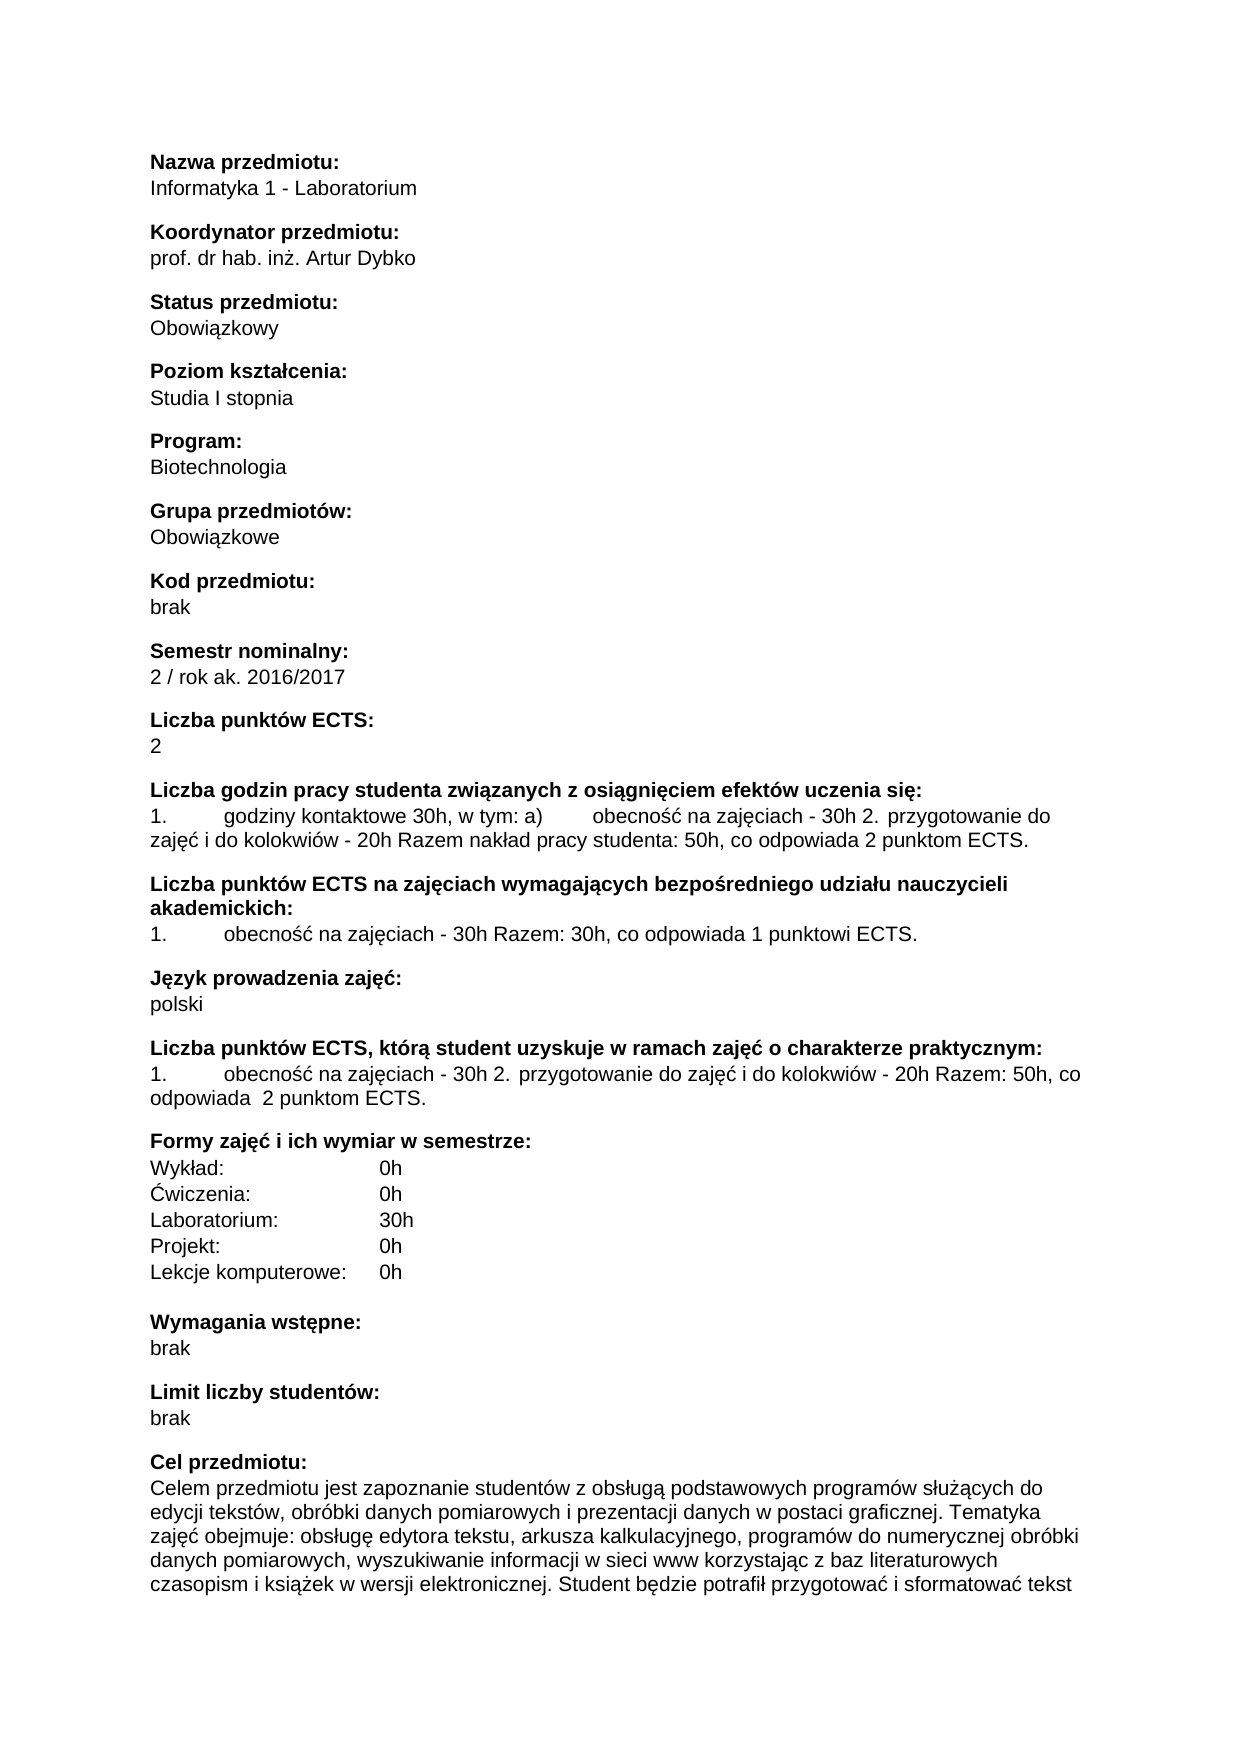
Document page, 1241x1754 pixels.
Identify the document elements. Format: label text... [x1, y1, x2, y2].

text Język prowadzenia zajęć: [150, 966, 1090, 989]
table_cell Ćwiczenia: [140, 1182, 367, 1206]
text Informatyka 1 - Laboratorium [150, 176, 1090, 200]
text 1. obecność na zajęciach - 30h Razem: 30h, co odpowiada 1 punktowi ECTS. [150, 922, 1090, 946]
table_cell 0h [369, 1258, 597, 1284]
text Poziom kształcenia: [150, 359, 1090, 383]
text Obowiązkowy [150, 316, 1090, 339]
table_cell Lekcje komputerowe: [140, 1260, 367, 1284]
text Program: [150, 429, 1090, 453]
text brak [150, 1336, 1090, 1360]
text Liczba punktów ECTS na zajęciach wymagających bezpośredniego udziału nauczycieli akademickich: [150, 872, 1090, 920]
text Semestr nominalny: [150, 638, 1090, 662]
text Liczba punktów ECTS: [150, 708, 1090, 732]
text Liczba godzin pracy studenta związanych z osiągnięciem efektów uczenia się: [150, 778, 1090, 802]
text Wymagania wstępne: [150, 1310, 1090, 1334]
text Koordynator przedmiotu: [150, 220, 1090, 244]
table_cell Laboratorium: [140, 1208, 367, 1232]
text brak [150, 595, 1090, 619]
text Cel przedmiotu: [150, 1449, 1090, 1473]
table_header 0h [369, 1156, 597, 1180]
text 1. obecność na zajęciach - 30h 2. przygotowanie do zajęć i do kolokwiów - 20h Razem: 50h, co odpowiada 2 punktom ECTS. [150, 1061, 1090, 1109]
table_cell 0h [369, 1232, 597, 1258]
text Grupa przedmiotów: [150, 499, 1090, 523]
text polski [150, 992, 1090, 1016]
text Status przedmiotu: [150, 289, 1090, 313]
table_cell 30h [369, 1206, 597, 1232]
table_cell 0h [369, 1180, 597, 1206]
text prof. dr hab. inż. Artur Dybko [150, 246, 1090, 270]
text Obowiązkowe [150, 525, 1090, 549]
text Kod przedmiotu: [150, 569, 1090, 593]
table_header Wykład: [140, 1156, 367, 1180]
text 1. godziny kontaktowe 30h, w tym: a) obecność na zajęciach - 30h 2. przygotowanie do zajęć i do kolokwiów - 20h Razem nakład pracy studenta: 50h, co odpowiada 2 punktom ECTS. [150, 804, 1090, 852]
text 2 / rok ak. 2016/2017 [150, 664, 1090, 688]
text Nazwa przedmiotu: [150, 150, 1090, 174]
text brak [150, 1406, 1090, 1430]
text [150, 1476, 1090, 1595]
text Biotechnologia [150, 455, 1090, 479]
text Studia I stopnia [150, 385, 1090, 409]
text 2 [150, 734, 1090, 758]
table_cell Projekt: [140, 1234, 367, 1258]
text Limit liczby studentów: [150, 1380, 1090, 1404]
text Liczba punktów ECTS, którą student uzyskuje w ramach zajęć o charakterze praktycznym: [150, 1035, 1090, 1059]
text Formy zajęć i ich wymiar w semestrze: [150, 1129, 1090, 1153]
